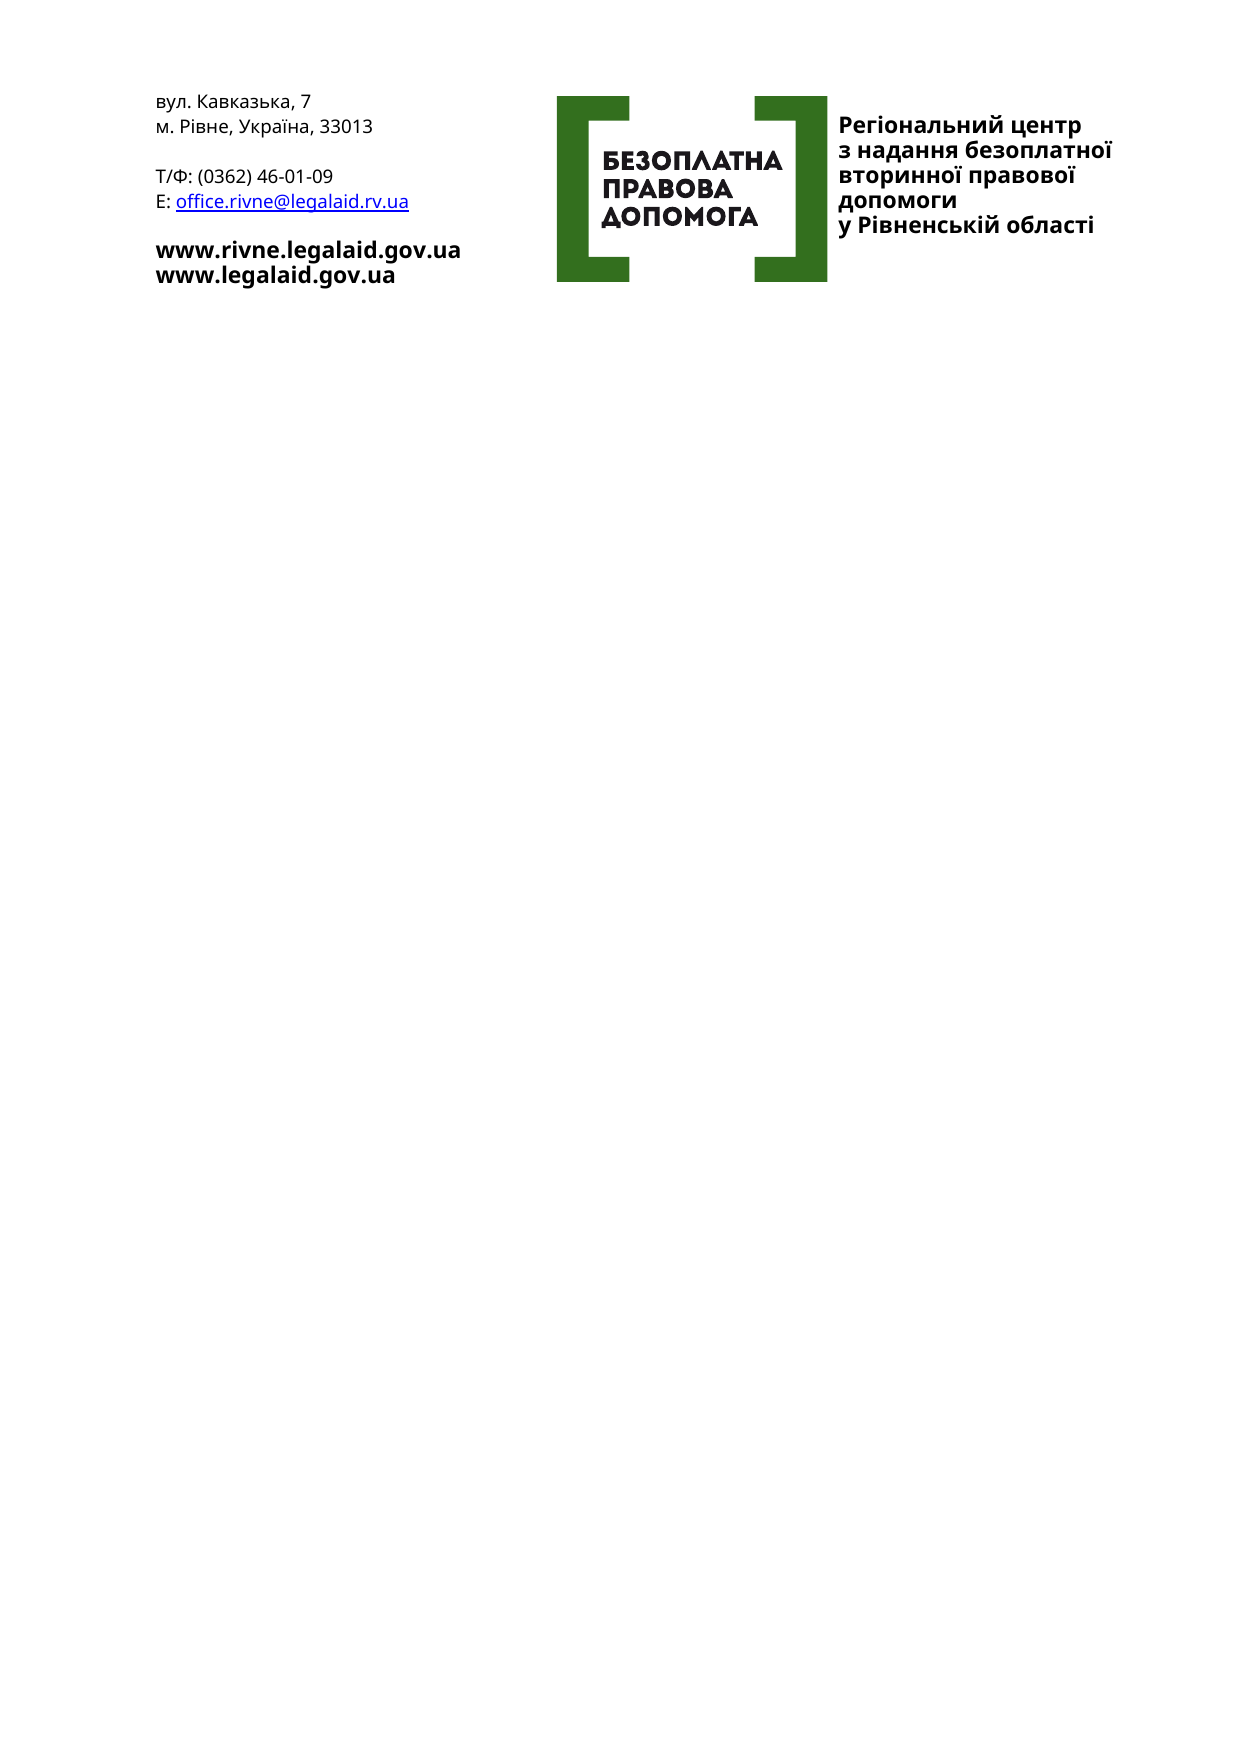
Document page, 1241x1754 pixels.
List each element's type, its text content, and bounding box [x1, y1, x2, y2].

table_header вул. Кавказька, 7 м. Рівне, Україна, 33013 Т/Ф: (0362) 46-01-09 E: office.rivne@legalaid.rv.ua www.rivne.legalaid.gov.ua www.legalaid.gov.ua [144, 89, 672, 313]
table_header [672, 89, 827, 313]
table_header Регіональний центр з надання безоплатної вторинної правової допомоги у Рівненській області [827, 89, 1211, 313]
